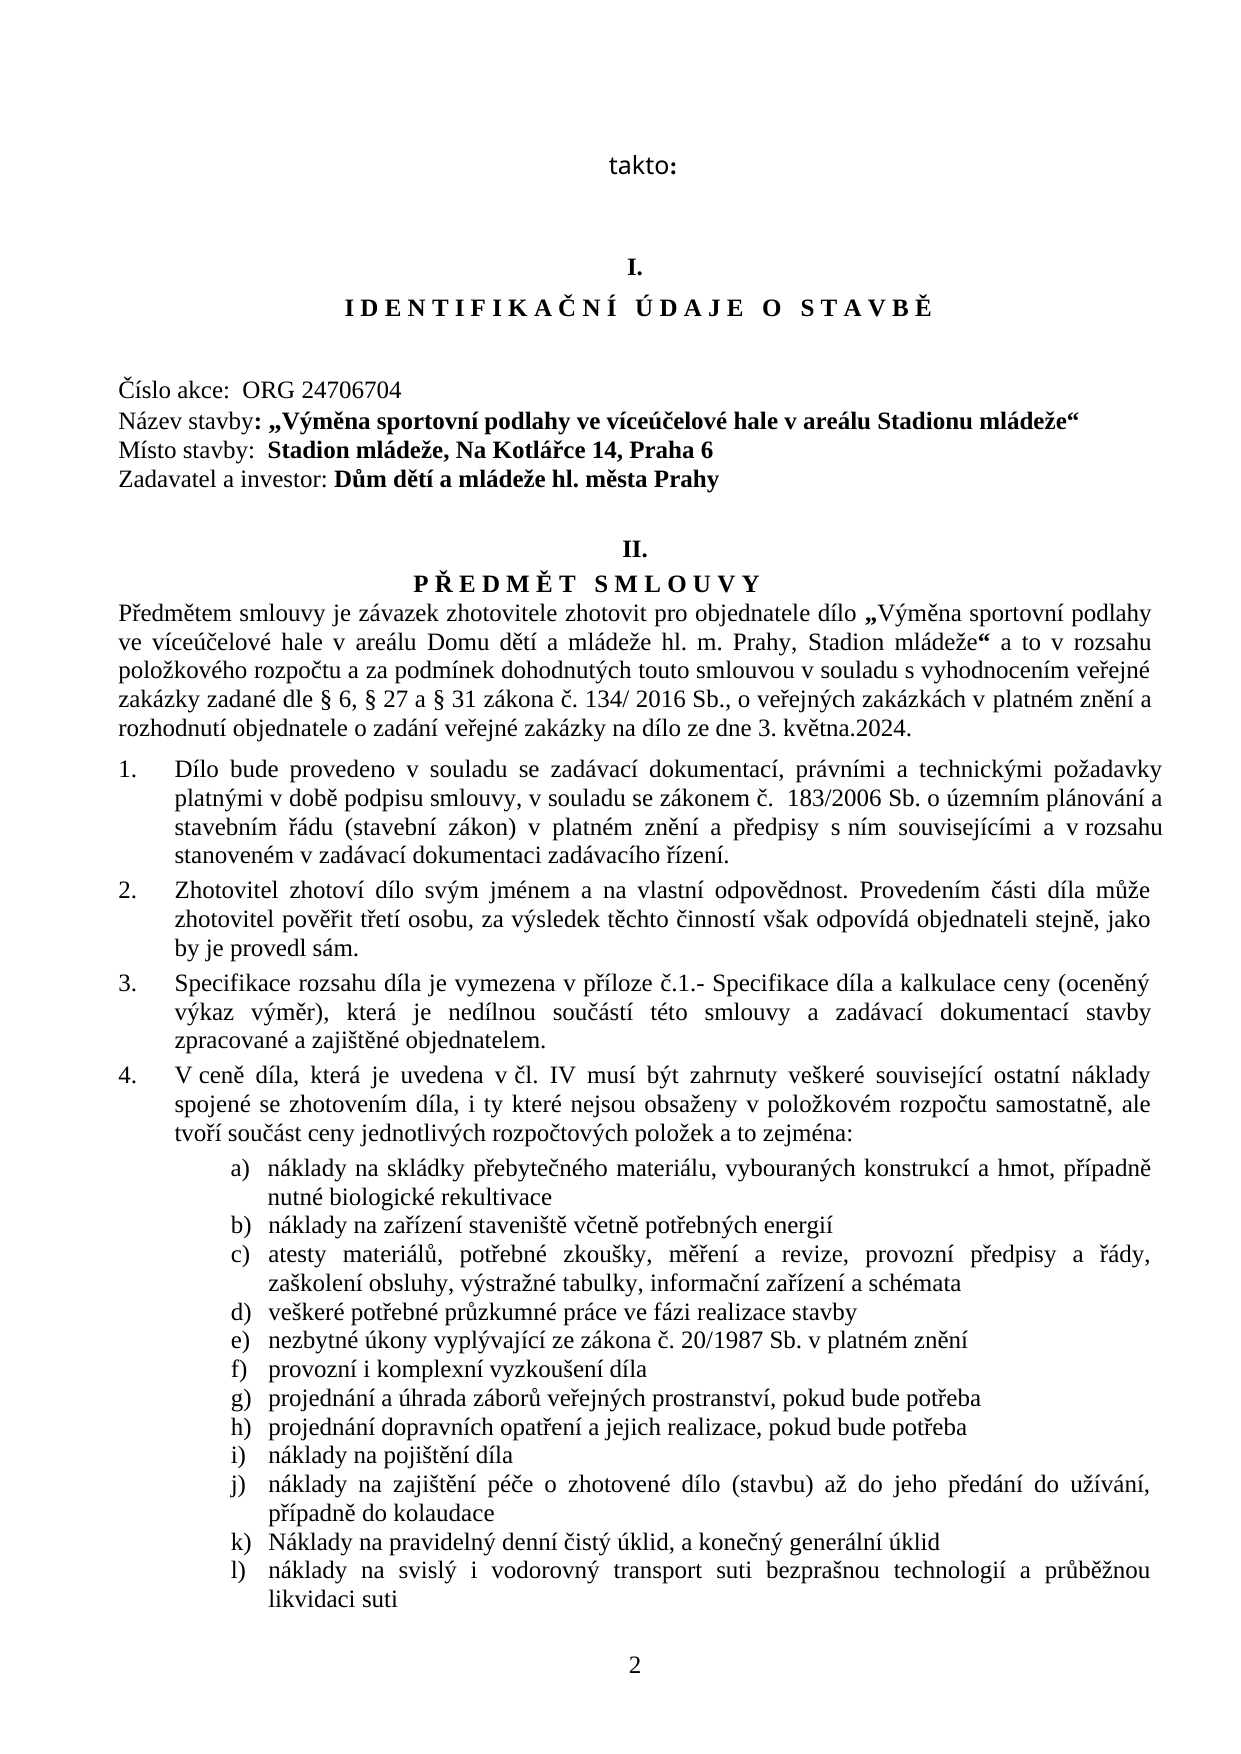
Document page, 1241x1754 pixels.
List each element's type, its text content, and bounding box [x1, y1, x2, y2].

list náklady na svislý i vodorovný transport suti bezprašnou technologií a průběžnou likvidaci suti [231, 1555, 1152, 1613]
list náklady na zajištění péče o zhotovené dílo (stavbu) až do jeho předání do užívání, případně do kolaudace [231, 1469, 1152, 1527]
list atesty materiálů, potřebné zkoušky, měření a revize, provozní předpisy a řády, zaškolení obsluhy, výstražné tabulky, informační zařízení a schémata [231, 1239, 1152, 1297]
list Náklady na pravidelný denní čistý úklid, a konečný generální úklid [231, 1527, 1152, 1555]
list veškeré potřebné průzkumné práce ve fázi realizace stavby [231, 1297, 1152, 1325]
list Zhotovitel zhotoví dílo svým jménem a na vlastní odpovědnost. Provedením části díla může zhotovitel pověřit třetí osobu, za výsledek těchto činností však odpovídá objednateli stejně, jako by je provedl sám. [118, 875, 1152, 962]
list I. [118, 252, 1152, 281]
list projednání dopravních opatření a jejich realizace, pokud bude potřeba [231, 1412, 1152, 1440]
list takto: [118, 148, 1168, 182]
list Specifikace rozsahu díla je vymezena v příloze č.1.- Specifikace díla a kalkulace ceny (oceněný výkaz výměr), která je nedílnou součástí této smlouvy a zadávací dokumentací stavby zpracované a zajištěné objednatelem. [118, 968, 1152, 1054]
list V ceně díla, která je uvedena v čl. IV musí být zahrnuty veškeré související ostatní náklady spojené se zhotovením díla, i ty které nejsou obsaženy v položkovém rozpočtu samostatně, ale tvoří součást ceny jednotlivých rozpočtových položek a to zejména: [118, 1060, 1152, 1147]
list nezbytné úkony vyplývající ze zákona č. 20/1987 Sb. v platném znění [231, 1325, 1152, 1354]
text Místo stavby: Stadion mládeže, Na Kotlářce 14, Praha 6 [118, 435, 1151, 464]
list projednání a úhrada záborů veřejných prostranství, pokud bude potřeba [231, 1383, 1152, 1412]
list náklady na skládky přebytečného materiálu, vybouraných konstrukcí a hmot, případně nutné biologické rekultivace [230, 1153, 1152, 1210]
text Název stavby: „Výměna sportovní podlahy ve víceúčelové hale v areálu Stadionu mládeže“ [118, 404, 1151, 435]
text Předmětem smlouvy je závazek zhotovitele zhotovit pro objednatele dílo „Výměna sportovní podlahy ve víceúčelové hale v areálu Domu dětí a mládeže hl. m. Prahy, Stadion mládeže“ a to v rozsahu položkového rozpočtu a za podmínek dohodnutých touto smlouvou v souladu s vyhodnocením veřejné zakázky zadané dle § 6, § 27 a § 31 zákona č. 134/ 2016 Sb., o veřejných zakázkách v platném znění a rozhodnutí objednatele o zadání veřejné zakázky na dílo ze dne 3. května.2024. [118, 598, 1152, 742]
list II. [118, 534, 1152, 563]
subtitle P Ř E D M Ě T S M L O U V Y [339, 569, 1152, 598]
text Zadavatel a investor: Dům dětí a mládeže hl. města Prahy [118, 464, 1151, 493]
list Číslo akce: ORG 24706704 [118, 376, 1152, 404]
list provozní i komplexní vyzkoušení díla [231, 1354, 1152, 1383]
list náklady na zařízení staveniště včetně potřebných energií [231, 1210, 1152, 1239]
list náklady na pojištění díla [231, 1440, 1152, 1469]
list Dílo bude provedeno v souladu se zadávací dokumentací, právními a technickými požadavky platnými v době podpisu smlouvy, v souladu se zákonem č. 183/2006 Sb. o územním plánování a stavebním řádu (stavební zákon) v platném znění a předpisy s ním souvisejícími a v rozsahu stanoveném v zadávací dokumentaci zadávacího řízení. [118, 754, 1163, 869]
list I D E N T I F I K A Č N Í Ú D A J E O S T A V B Ě [118, 293, 1152, 322]
